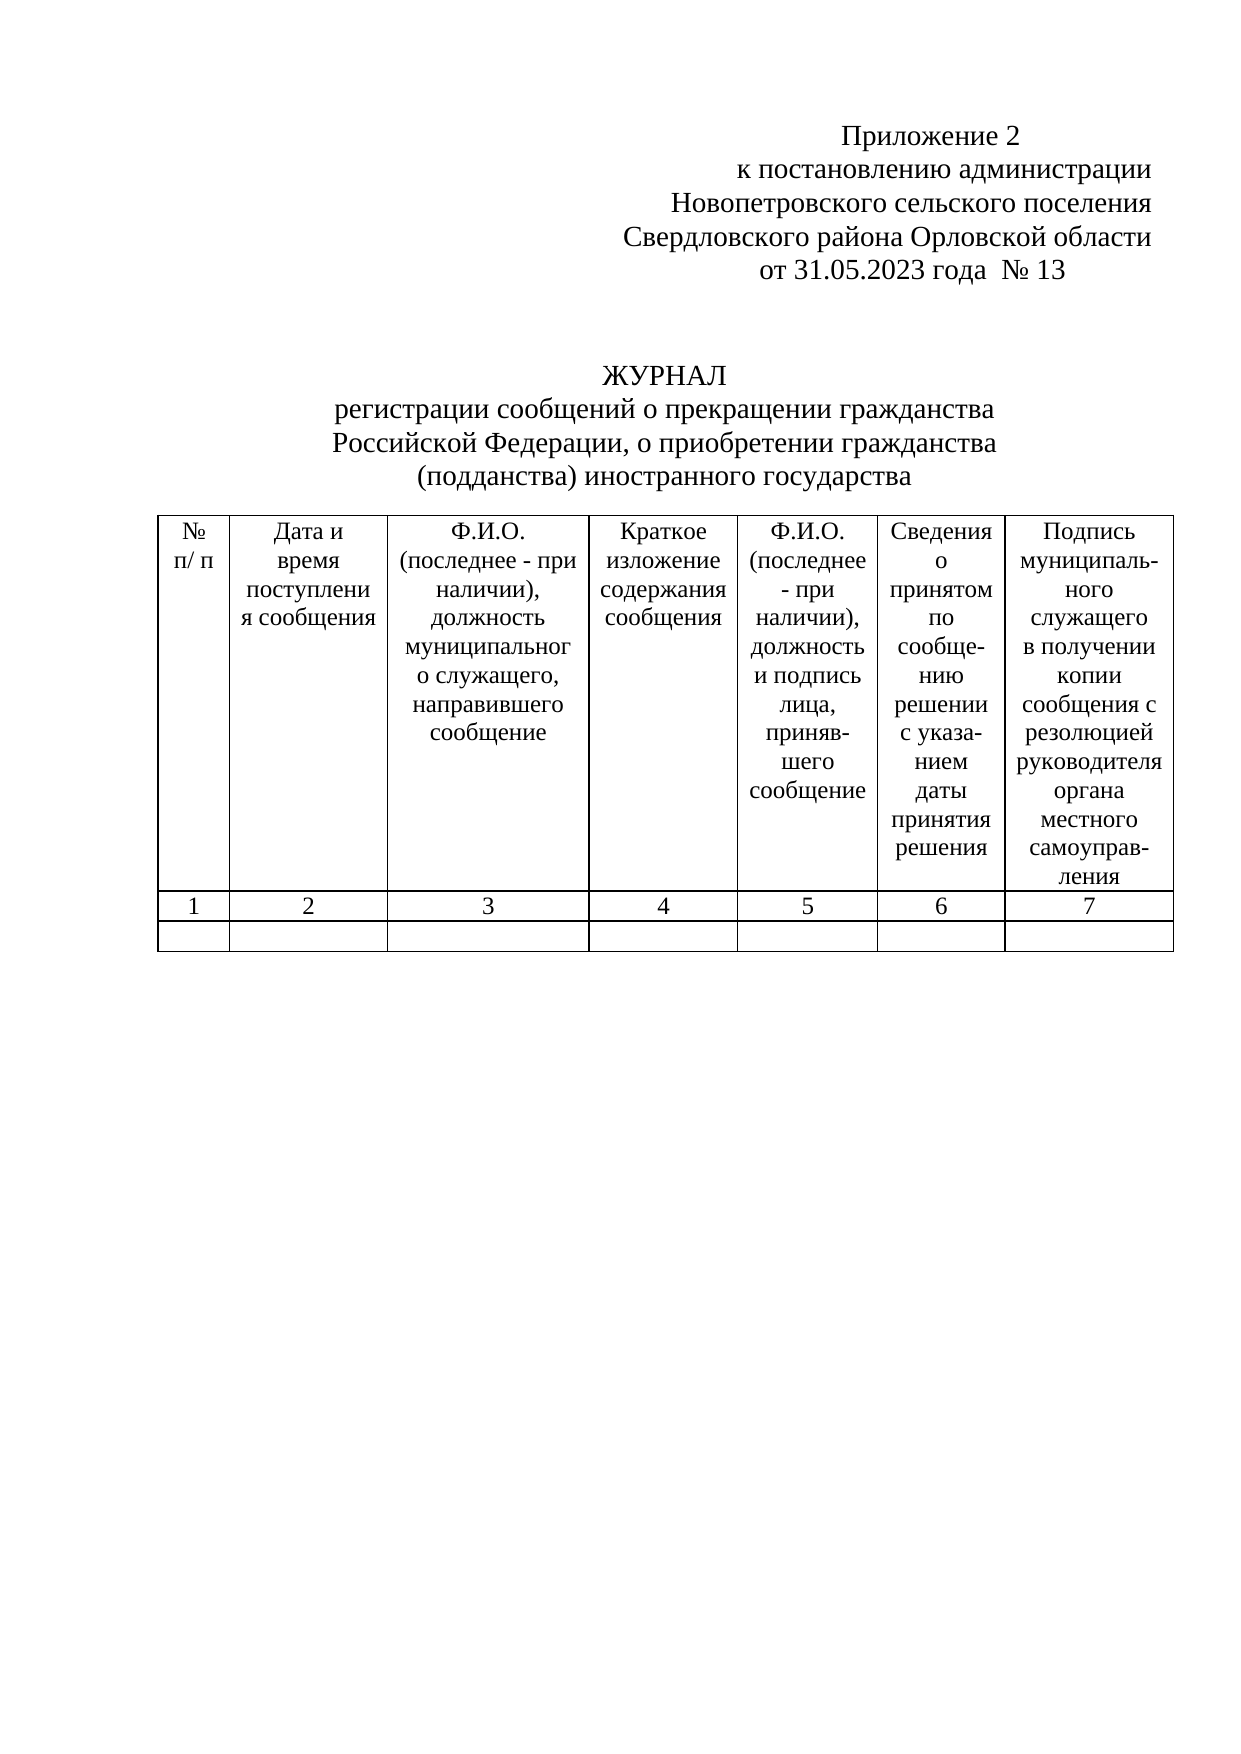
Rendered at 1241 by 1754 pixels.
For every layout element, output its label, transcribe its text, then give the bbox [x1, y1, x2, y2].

text (подданства) иностранного государства [177, 458, 1152, 492]
text ЖУРНАЛ [177, 358, 1152, 391]
table_header Краткое изложение содержания сообщения [590, 516, 737, 890]
table_cell [590, 922, 737, 951]
table_cell [388, 922, 588, 951]
table_header Дата и время поступления сообщения [230, 516, 387, 890]
table_cell [159, 922, 229, 951]
table_cell [738, 922, 877, 951]
table_cell 4 [590, 892, 737, 920]
text от 31.05.2023 года № 13 [177, 252, 1152, 286]
table_header Ф.И.О. (последнее - при наличии), должность и подпись лица, приняв-шего сообщение [738, 516, 877, 890]
text к постановлению администрации Новопетровского сельского поселения [177, 152, 1152, 219]
table_header Ф.И.О. (последнее - при наличии), должность муниципального служащего, направившего сообщение [388, 516, 588, 890]
table_cell 6 [878, 892, 1004, 920]
table_cell 7 [1006, 892, 1173, 920]
text Российской Федерации, о приобретении гражданства [177, 425, 1152, 458]
text регистрации сообщений о прекращении гражданства [177, 391, 1152, 425]
table_header Подпись муниципаль-ного служащего в получении копии сообщения с резолюцией руководителя органа местного самоуправ-ления [1006, 516, 1173, 890]
table_header № п/ п [159, 516, 229, 890]
table_cell 5 [738, 892, 877, 920]
table_cell 1 [159, 892, 229, 920]
table_cell 2 [230, 892, 387, 920]
table_cell [1006, 922, 1173, 951]
table_cell [878, 922, 1004, 951]
table_cell [230, 922, 387, 951]
table_cell 3 [388, 892, 588, 920]
table_header Сведения о принятом по сообще-нию решении с указа-нием даты принятия решения [878, 516, 1004, 890]
text Приложение 2 [177, 118, 1152, 152]
text Свердловского района Орловской области [177, 219, 1152, 252]
